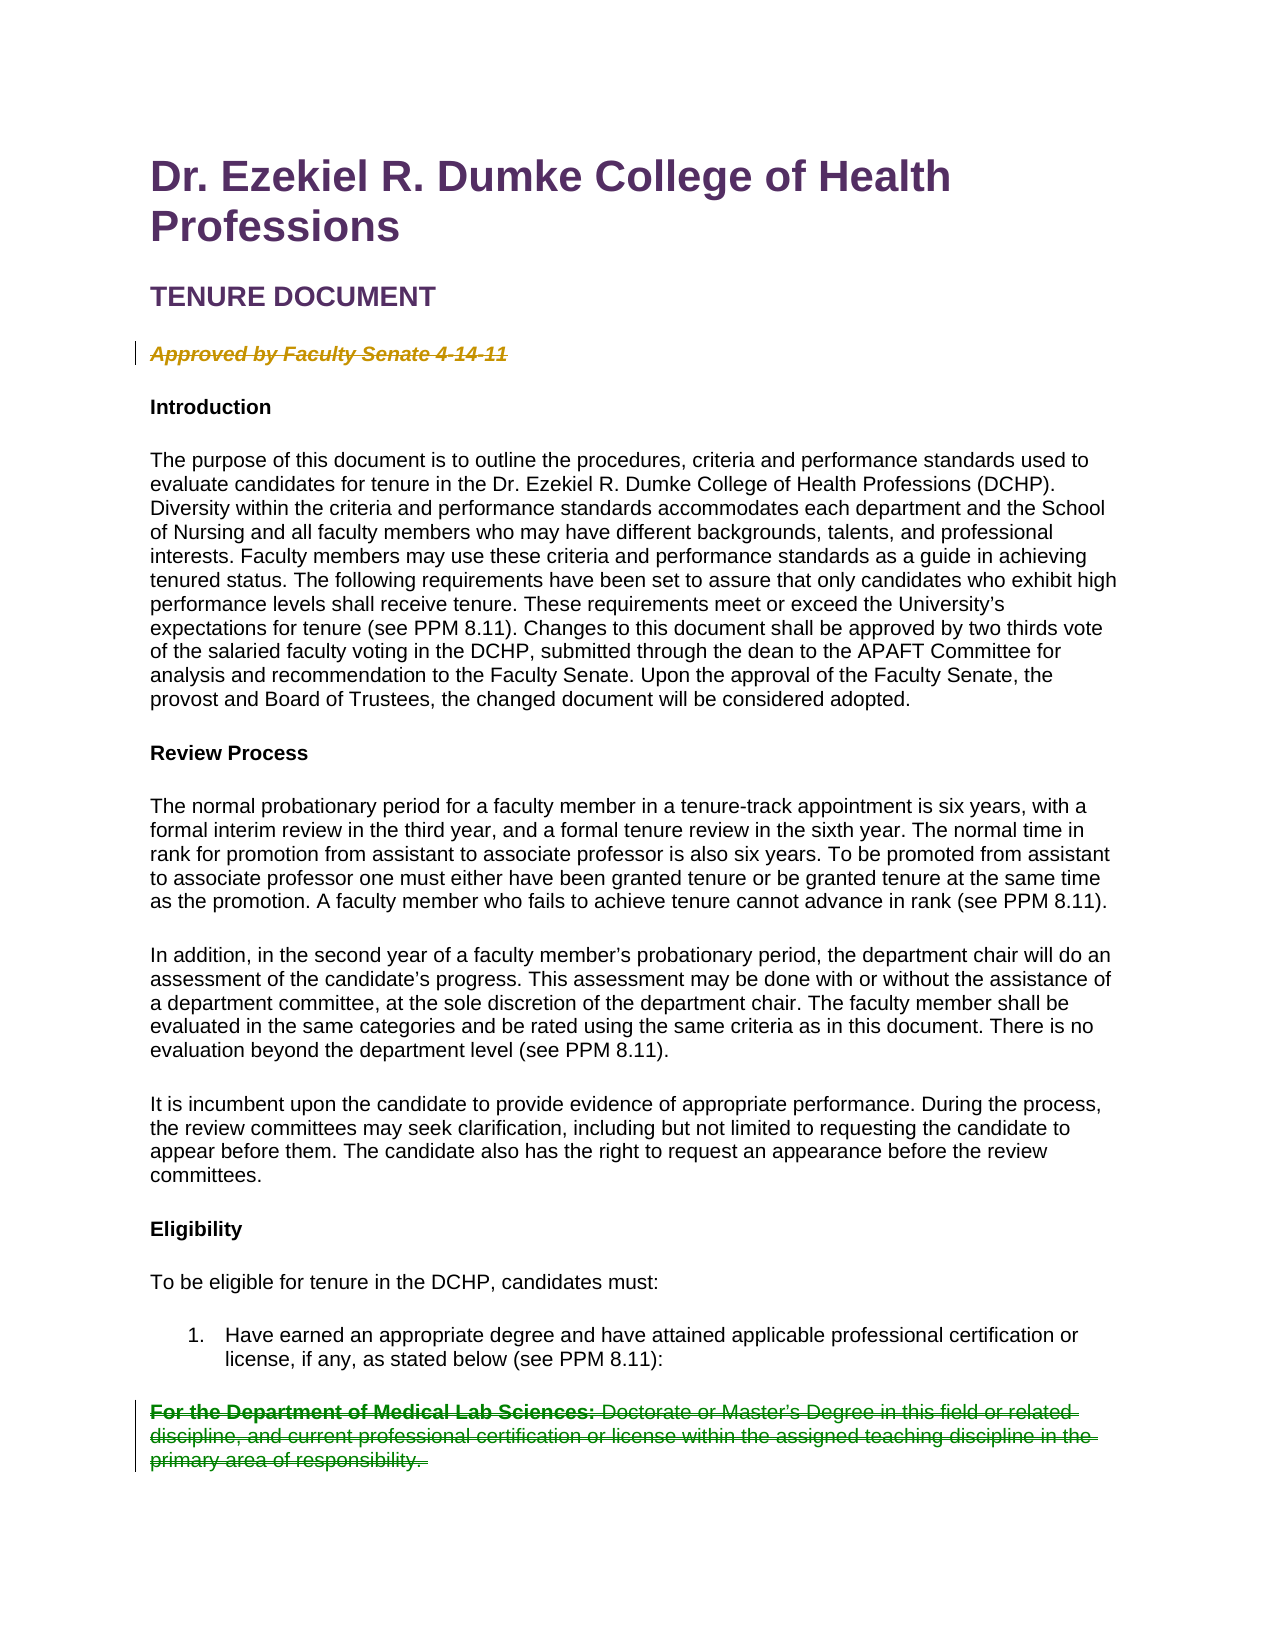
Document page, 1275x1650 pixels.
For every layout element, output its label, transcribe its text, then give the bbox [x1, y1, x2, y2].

text Dr. Ezekiel R. Dumke College of Health Professions [150, 150, 1125, 251]
text TENURE DOCUMENT [150, 280, 1125, 312]
text The purpose of this document is to outline the procedures, criteria and performance standards used to evaluate candidates for tenure in the Dr. Ezekiel R. Dumke College of Health Professions (DCHP). Diversity within the criteria and performance standards accommodates each department and the School of Nursing and all faculty members who may have different backgrounds, talents, and professional interests. Faculty members may use these criteria and performance standards as a guide in achieving tenured status. The following requirements have been set to assure that only candidates who exhibit high performance levels shall receive tenure. These requirements meet or exceed the University’s expectations for tenure (see PPM 8.11). Changes to this document shall be approved by two thirds vote of the salaried faculty voting in the DCHP, submitted through the dean to the APAFT Committee for analysis and recommendation to the Faculty Senate. Upon the approval of the Faculty Senate, the provost and Board of Trustees, the changed document will be considered adopted. [150, 448, 1125, 711]
text In addition, in the second year of a faculty member’s probationary period, the department chair will do an assessment of the candidate’s progress. This assessment may be done with or without the assistance of a department committee, at the sole discretion of the department chair. The faculty member shall be evaluated in the same categories and be rated using the same criteria as in this document. There is no evaluation beyond the department level (see PPM 8.11). [150, 942, 1125, 1062]
text The normal probationary period for a faculty member in a tenure-track appointment is six years, with a formal interim review in the third year, and a formal tenure review in the sixth year. The normal time in rank for promotion from assistant to associate professor is also six years. To be promoted from assistant to associate professor one must either have been granted tenure or be granted tenure at the same time as the promotion. A faculty member who fails to achieve tenure cannot advance in rank (see PPM 8.11). [150, 793, 1125, 913]
text Eligibility [150, 1216, 1125, 1240]
text To be eligible for tenure in the DCHP, candidates must: [150, 1269, 1125, 1293]
list Have earned an appropriate degree and have attained applicable professional certification or license, if any, as stated below (see PPM 8.11): [187, 1323, 1125, 1371]
text Introduction [150, 394, 1125, 418]
text It is incumbent upon the candidate to provide evidence of appropriate performance. During the process, the review committees may seek clarification, including but not limited to requesting the candidate to appear before them. The candidate also has the right to request an appearance before the review committees. [150, 1091, 1125, 1187]
text Review Process [150, 740, 1125, 764]
text Approved by Faculty Senate 4-14-11 [150, 341, 1125, 365]
